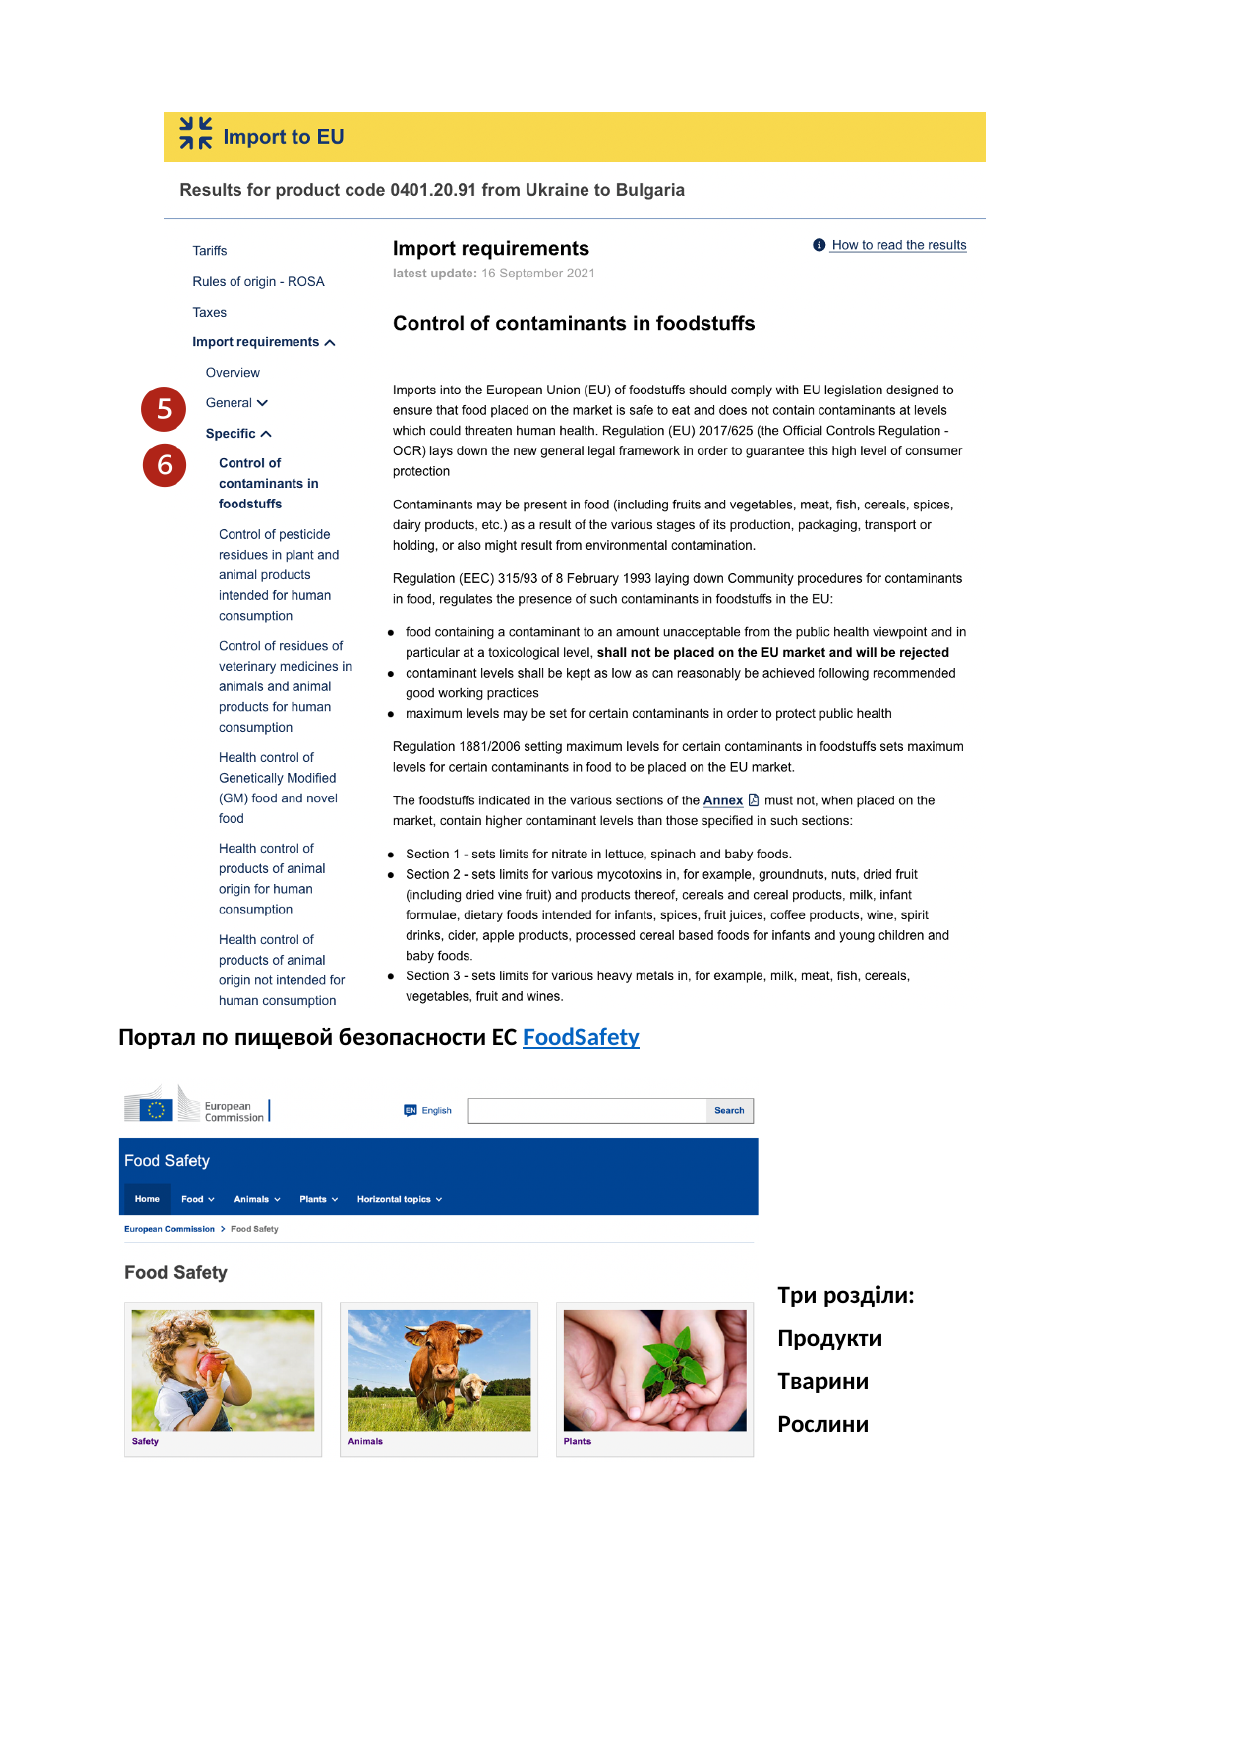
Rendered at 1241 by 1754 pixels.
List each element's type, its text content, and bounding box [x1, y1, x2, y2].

text Тварини [759, 1366, 1169, 1396]
text Продукти [759, 1322, 1169, 1353]
text Портал по пищевой безопасности ЕС FoodSafety [118, 1021, 1169, 1052]
text Рослини [759, 1408, 1169, 1439]
picture [118, 100, 995, 1009]
text Три розділи: [759, 1279, 1169, 1310]
picture [118, 1077, 759, 1462]
